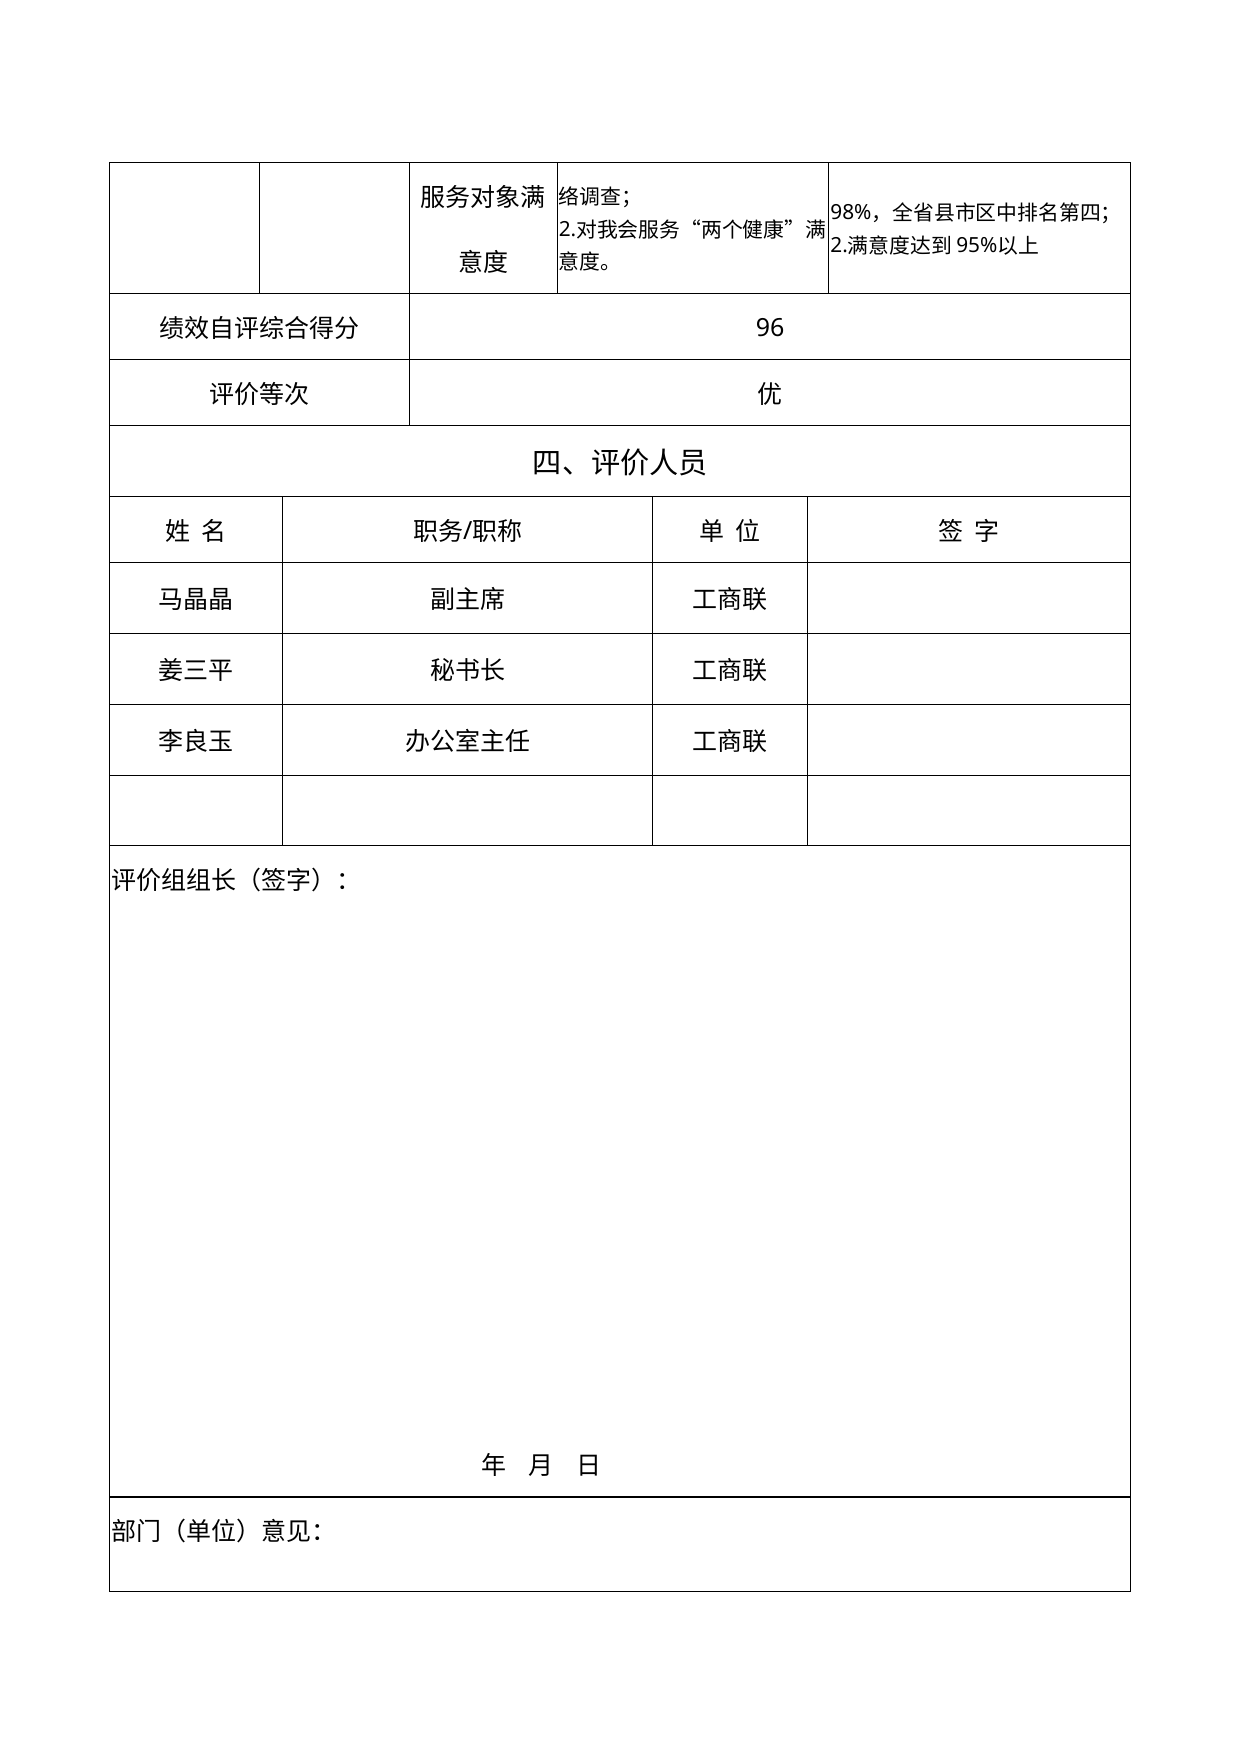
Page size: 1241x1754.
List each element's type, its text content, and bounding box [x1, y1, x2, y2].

table_cell [808, 563, 1130, 633]
table_cell 副主席 [283, 563, 652, 633]
table_cell 96 [410, 294, 1130, 359]
table_cell [808, 705, 1130, 774]
table_cell 工商联 [653, 634, 807, 704]
table_cell 工商联 [653, 563, 807, 633]
table_cell 四、评价人员 [110, 426, 1130, 496]
table_cell 单 位 [653, 497, 807, 562]
table_cell [653, 776, 807, 845]
table_cell 评价组组长（签字）： 年 月 日 [110, 846, 1130, 1496]
table_cell 绩效自评综合得分 [110, 294, 409, 359]
table_cell 姜三平 [110, 634, 282, 704]
table_cell [283, 776, 652, 845]
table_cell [829, 163, 1130, 293]
table_cell 评价等次 [110, 360, 409, 425]
table_cell 姓 名 [110, 497, 282, 562]
table_cell 社会公众或服务对象满意度 [410, 163, 557, 293]
table_cell 秘书长 [283, 634, 652, 704]
table_cell 办公室主任 [283, 705, 652, 774]
table_cell 签 字 [808, 497, 1130, 562]
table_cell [110, 1498, 1130, 1591]
table_cell [808, 776, 1130, 845]
table_cell [808, 634, 1130, 704]
table_cell 工商联 [653, 705, 807, 774]
table_cell 李良玉 [110, 705, 282, 774]
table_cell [558, 163, 828, 293]
table_cell 职务/职称 [283, 497, 652, 562]
table_cell 马晶晶 [110, 563, 282, 633]
table_cell 优 [410, 360, 1130, 425]
table_cell [110, 776, 282, 845]
